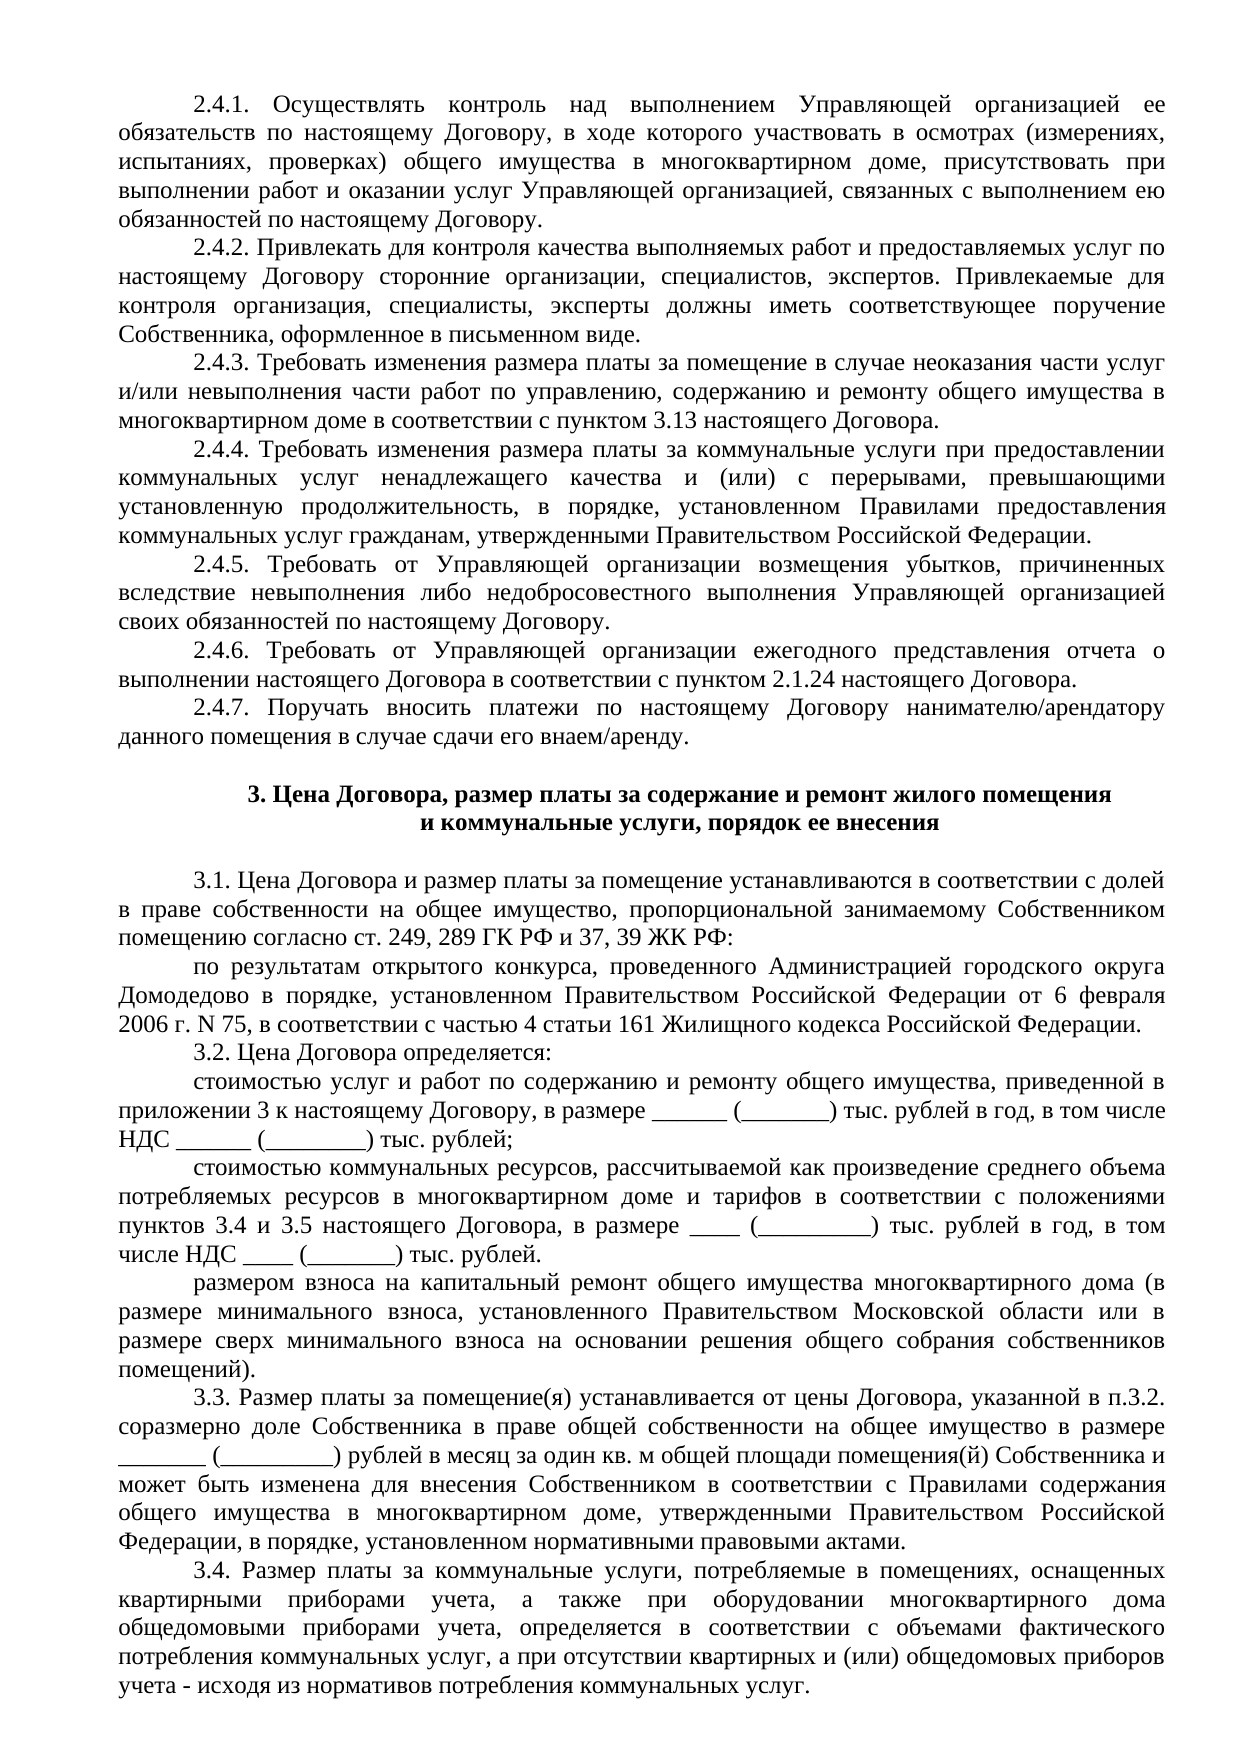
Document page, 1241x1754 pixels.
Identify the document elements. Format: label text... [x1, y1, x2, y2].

text 2.4.7. Поручать вносить платежи по настоящему Договору нанимателю/арендатору данного помещения в случае сдачи его внаем/аренду. [118, 692, 1166, 750]
text 3.2. Цена Договора определяется: [118, 1037, 1166, 1066]
text 3.3. Размер платы за помещение(я) устанавливается от цены Договора, указанной в п.3.2. соразмерно доле Собственника в праве общей собственности на общее имущество в размере _______ (_________) рублей в месяц за один кв. м общей площади помещения(й) Собственника и может быть изменена для внесения Собственником в соответствии с Правилами содержания общего имущества в многоквартирном доме, утвержденными Правительством Российской Федерации, в порядке, установленном нормативными правовыми актами. [118, 1382, 1166, 1555]
text 2.4.1. Осуществлять контроль над выполнением Управляющей организацией ее обязательств по настоящему Договору, в ходе которого участвовать в осмотрах (измерениях, испытаниях, проверках) общего имущества в многоквартирном доме, присутствовать при выполнении работ и оказании услуг Управляющей организацией, связанных с выполнением ею обязанностей по настоящему Договору. [118, 89, 1166, 232]
text 2.4.3. Требовать изменения размера платы за помещение в случае неоказания части услуг и/или невыполнения части работ по управлению, содержанию и ремонту общего имущества в многоквартирном доме в соответствии с пунктом 3.13 настоящего Договора. [118, 347, 1166, 434]
text 3.4. Размер платы за коммунальные услуги, потребляемые в помещениях, оснащенных квартирными приборами учета, а также при оборудовании многоквартирного дома общедомовыми приборами учета, определяется в соответствии с объемами фактического потребления коммунальных услуг, а при отсутствии квартирных и (или) общедомовых приборов учета - исходя из нормативов потребления коммунальных услуг. [118, 1555, 1166, 1699]
text стоимостью услуг и работ по содержанию и ремонту общего имущества, приведенной в приложении 3 к настоящему Договору, в размере ______ (_______) тыс. рублей в год, в том числе НДС ______ (________) тыс. рублей; [118, 1066, 1166, 1152]
text по результатам открытого конкурса, проведенного Администрацией городского округа Домодедово в порядке, установленном Правительством Российской Федерации от 6 февраля . N 75, в соответствии с частью 4 статьи 161 Жилищного кодекса Российской Федерации. [118, 951, 1166, 1037]
text 3.1. Цена Договора и размер платы за помещение устанавливаются в соответствии с долей в праве собственности на общее имущество, пропорциональной занимаемому Собственником помещению согласно ст. 249, 289 ГК РФ и 37, 39 ЖК РФ: [118, 865, 1166, 951]
text 2.4.6. Требовать от Управляющей организации ежегодного представления отчета о выполнении настоящего Договора в соответствии с пунктом 2.1.24 настоящего Договора. [118, 635, 1166, 692]
text 2.4.5. Требовать от Управляющей организации возмещения убытков, причиненных вследствие невыполнения либо недобросовестного выполнения Управляющей организацией своих обязанностей по настоящему Договору. [118, 549, 1166, 635]
text 2.4.4. Требовать изменения размера платы за коммунальные услуги при предоставлении коммунальных услуг ненадлежащего качества и (или) с перерывами, превышающими установленную продолжительность, в порядке, установленном Правилами предоставления коммунальных услуг гражданам, утвержденными Правительством Российской Федерации. [118, 434, 1166, 549]
text 2.4.2. Привлекать для контроля качества выполняемых работ и предоставляемых услуг по настоящему Договору сторонние организации, специалистов, экспертов. Привлекаемые для контроля организация, специалисты, эксперты должны иметь соответствующее поручение Собственника, оформленное в письменном виде. [118, 232, 1166, 347]
text размером взноса на капитальный ремонт общего имущества многоквартирного дома (в размере минимального взноса, установленного Правительством Московской области или в размере сверх минимального взноса на основании решения общего собрания собственников помещений). [118, 1267, 1166, 1382]
text и коммунальные услуги, порядок ее внесения [118, 807, 1166, 836]
text 3. Цена Договора, размер платы за содержание и ремонт жилого помещения [118, 779, 1166, 807]
text стоимостью коммунальных ресурсов, рассчитываемой как произведение среднего объема потребляемых ресурсов в многоквартирном доме и тарифов в соответствии с положениями пунктов 3.4 и 3.5 настоящего Договора, в размере ____ (_________) тыс. рублей в год, в том числе НДС ____ (_______) тыс. рублей. [118, 1152, 1166, 1267]
